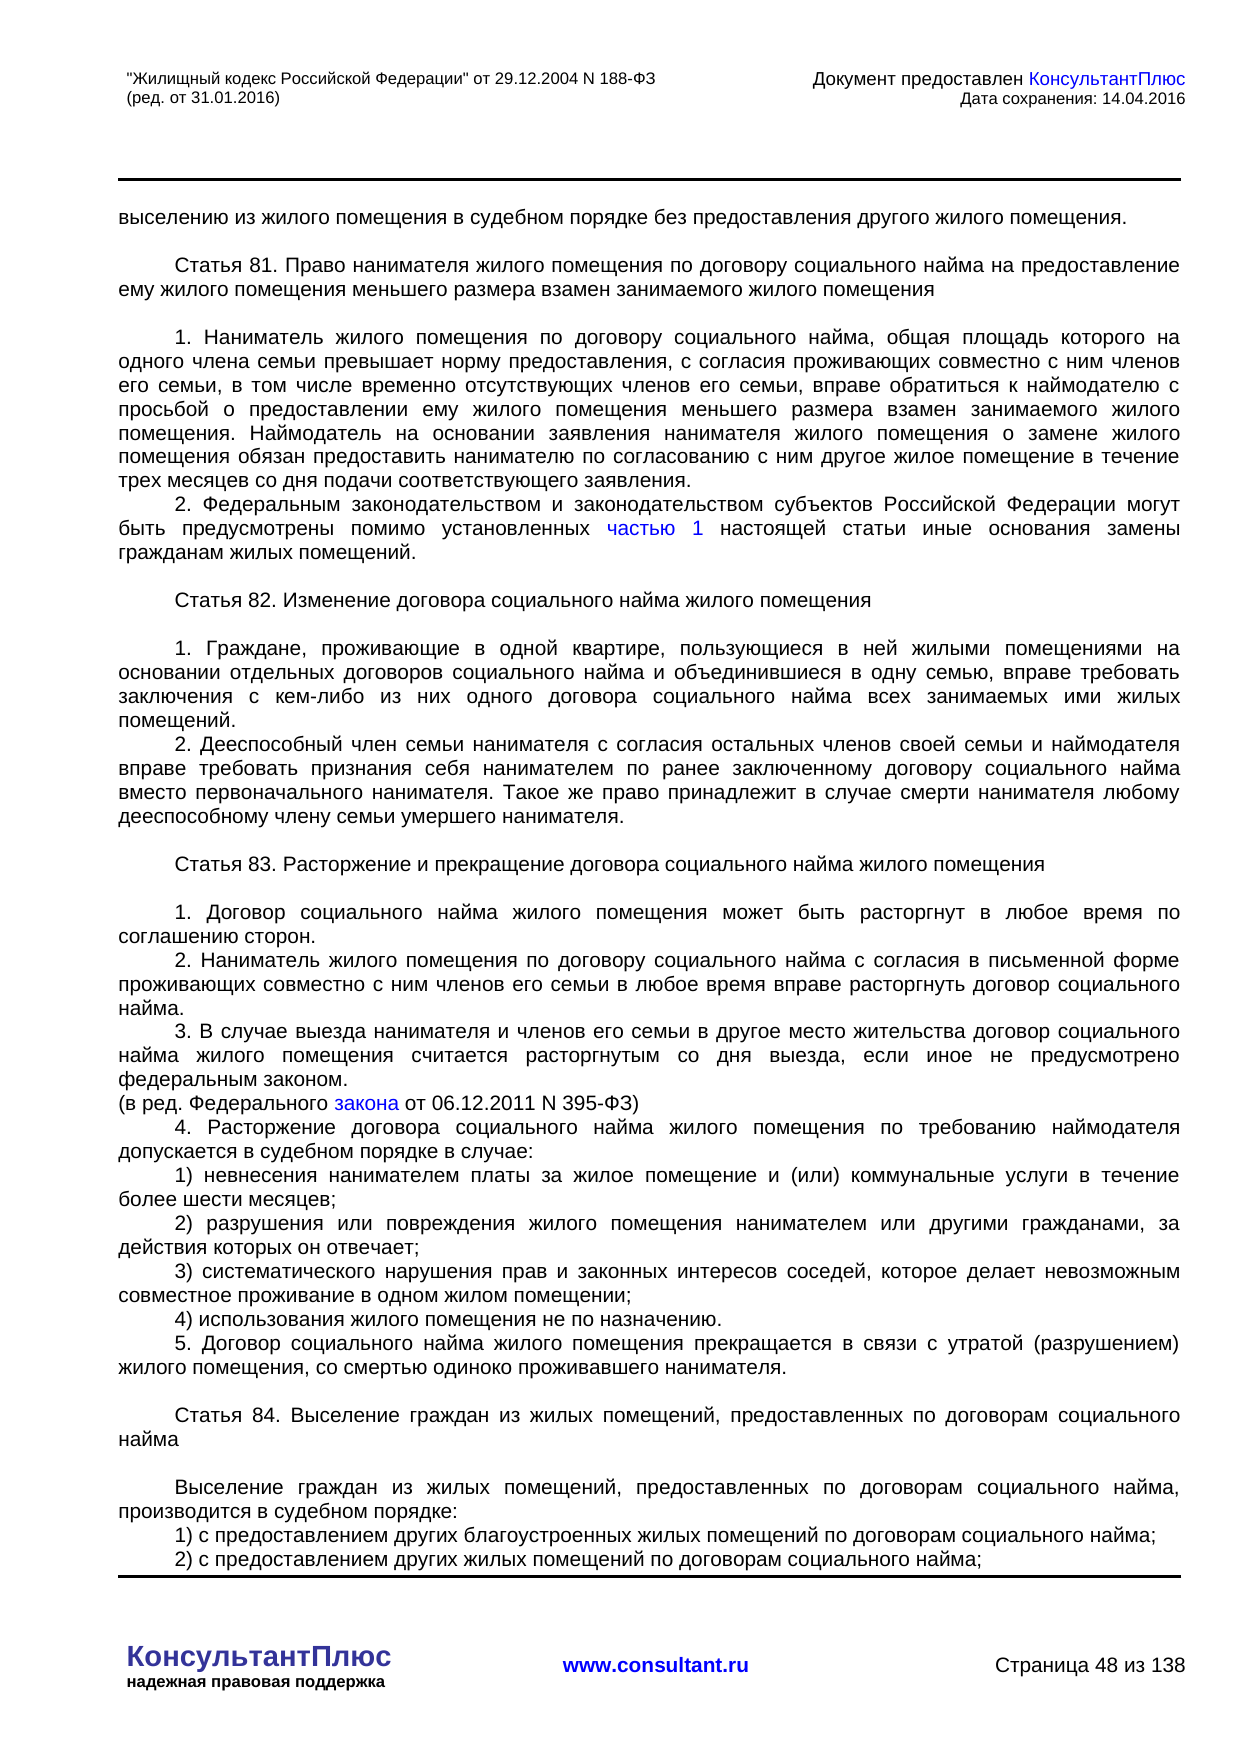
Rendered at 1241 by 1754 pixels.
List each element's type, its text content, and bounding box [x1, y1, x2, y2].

text 5. Договор социального найма жилого помещения прекращается в связи с утратой (разрушением) жилого помещения, со смертью одиноко проживавшего нанимателя. [118, 1331, 1181, 1379]
text 1) невнесения нанимателем платы за жилое помещение и (или) коммунальные услуги в течение более шести месяцев; [118, 1163, 1181, 1211]
text 1. Наниматель жилого помещения по договору социального найма, общая площадь которого на одного члена семьи превышает норму предоставления, с согласия проживающих совместно с ним членов его семьи, в том числе временно отсутствующих членов его семьи, вправе обратиться к наймодателю с просьбой о предоставлении ему жилого помещения меньшего размера взамен занимаемого жилого помещения. Наймодатель на основании заявления нанимателя жилого помещения о замене жилого помещения обязан предоставить нанимателю по согласованию с ним другое жилое помещение в течение трех месяцев со дня подачи соответствующего заявления. [118, 324, 1181, 492]
text Статья 84. Выселение граждан из жилых помещений, предоставленных по договорам социального найма [118, 1403, 1181, 1451]
text 2. Федеральным законодательством и законодательством субъектов Российской Федерации могут быть предусмотрены помимо установленных частью 1 настоящей статьи иные основания замены гражданам жилых помещений. [118, 492, 1181, 564]
text Статья 82. Изменение договора социального найма жилого помещения [118, 588, 1181, 612]
text 2) разрушения или повреждения жилого помещения нанимателем или другими гражданами, за действия которых он отвечает; [118, 1211, 1181, 1259]
text 4. Расторжение договора социального найма жилого помещения по требованию наймодателя допускается в судебном порядке в случае: [118, 1115, 1181, 1163]
text Статья 81. Право нанимателя жилого помещения по договору социального найма на предоставление ему жилого помещения меньшего размера взамен занимаемого жилого помещения [118, 253, 1181, 301]
text 3. В случае выезда нанимателя и членов его семьи в другое место жительства договор социального найма жилого помещения считается расторгнутым со дня выезда, если иное не предусмотрено федеральным законом. [118, 1019, 1181, 1091]
text Статья 83. Расторжение и прекращение договора социального найма жилого помещения [118, 852, 1181, 876]
text 1) с предоставлением других благоустроенных жилых помещений по договорам социального найма; [118, 1522, 1181, 1546]
text 1. Договор социального найма жилого помещения может быть расторгнут в любое время по соглашению сторон. [118, 899, 1181, 947]
text 2. Наниматель жилого помещения по договору социального найма с согласия в письменной форме проживающих совместно с ним членов его семьи в любое время вправе расторгнуть договор социального найма. [118, 947, 1181, 1019]
text 2) с предоставлением других жилых помещений по договорам социального найма; [118, 1546, 1181, 1570]
text 2. Дееспособный член семьи нанимателя с согласия остальных членов своей семьи и наймодателя вправе требовать признания себя нанимателем по ранее заключенному договору социального найма вместо первоначального нанимателя. Такое же право принадлежит в случае смерти нанимателя любому дееспособному члену семьи умершего нанимателя. [118, 732, 1181, 828]
text 1. Граждане, проживающие в одной квартире, пользующиеся в ней жилыми помещениями на основании отдельных договоров социального найма и объединившиеся в одну семью, вправе требовать заключения с кем-либо из них одного договора социального найма всех занимаемых ими жилых помещений. [118, 636, 1181, 732]
text Выселение граждан из жилых помещений, предоставленных по договорам социального найма, производится в судебном порядке: [118, 1474, 1181, 1522]
text 4) использования жилого помещения не по назначению. [118, 1307, 1181, 1331]
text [118, 205, 1181, 229]
text (в ред. Федерального закона от 06.12.2011 N 395-ФЗ) [118, 1091, 1181, 1115]
text 3) систематического нарушения прав и законных интересов соседей, которое делает невозможным совместное проживание в одном жилом помещении; [118, 1259, 1181, 1307]
